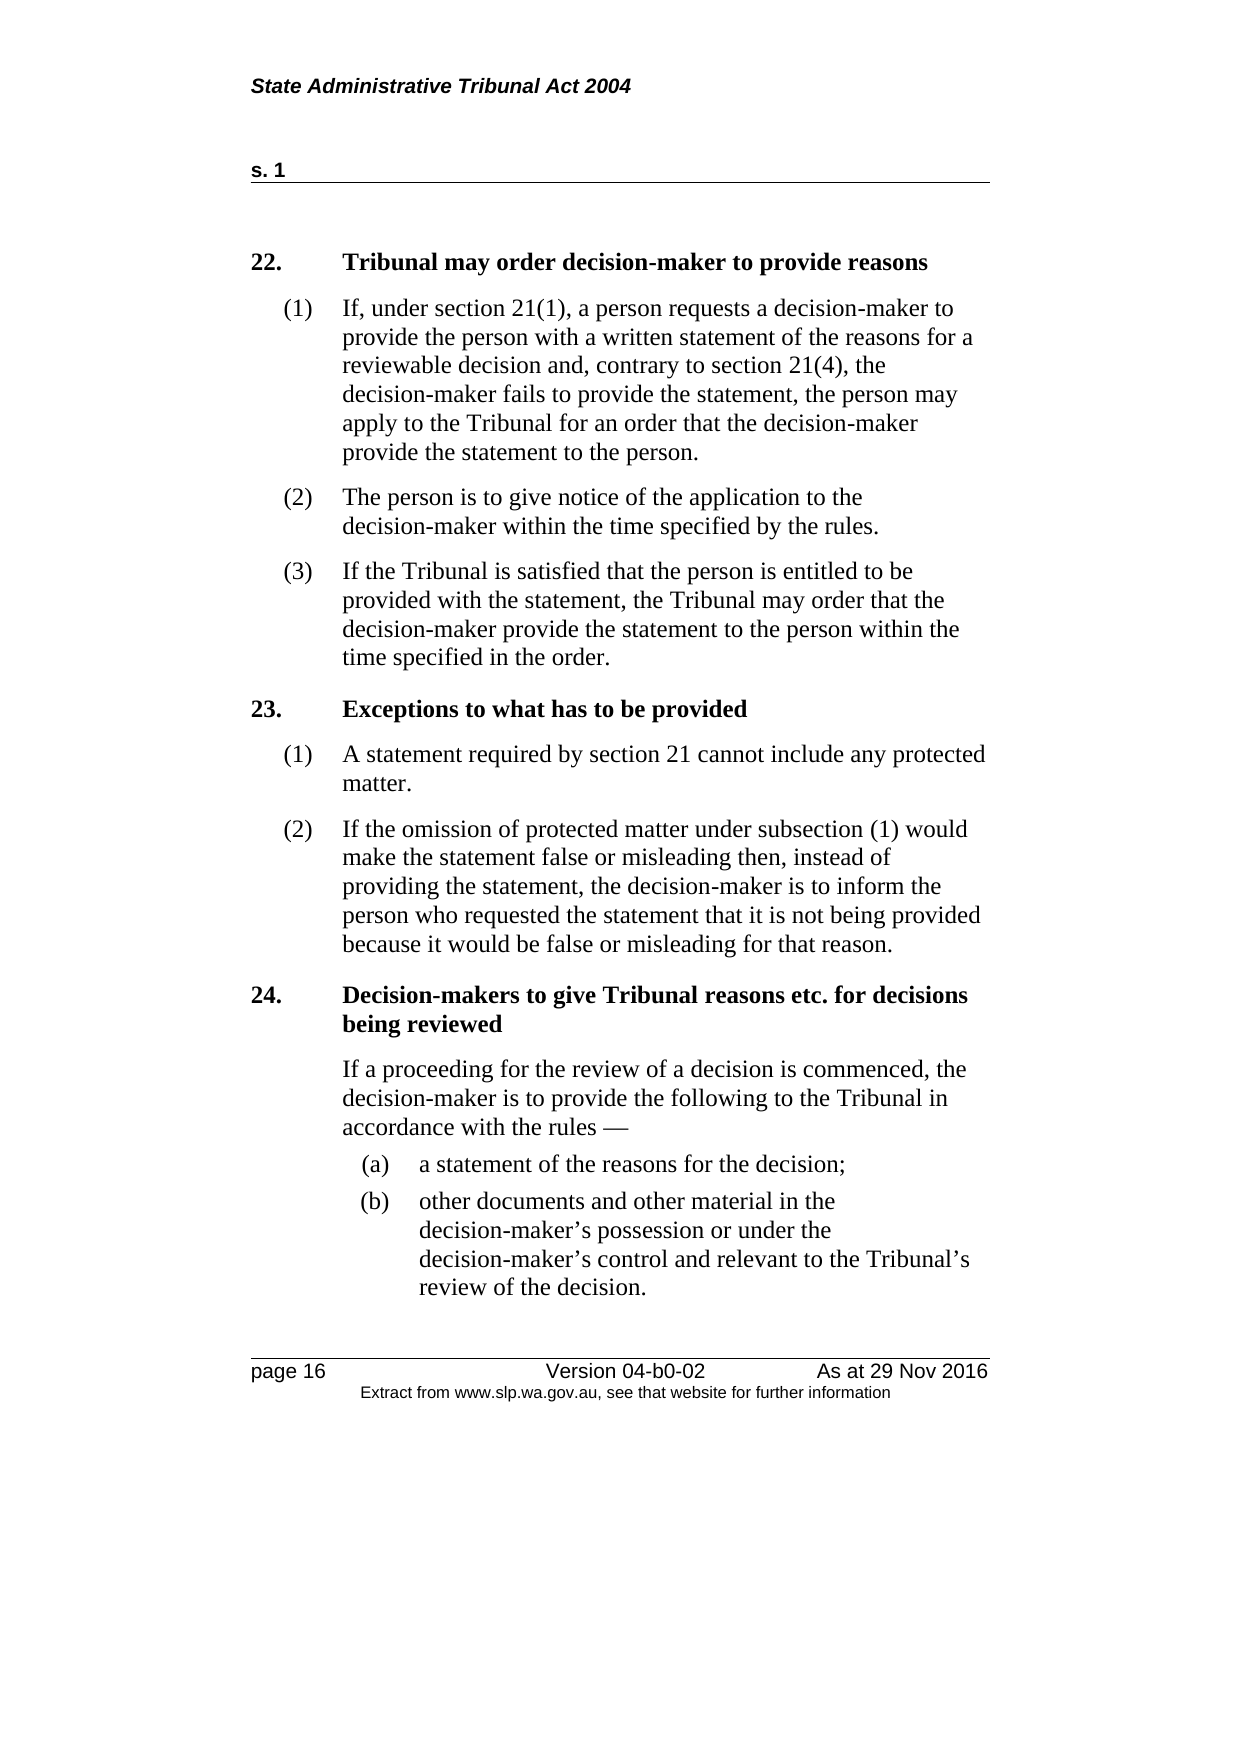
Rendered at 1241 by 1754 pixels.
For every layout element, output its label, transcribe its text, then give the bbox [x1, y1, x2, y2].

text (1) A statement required by section 21 cannot include any protected matter. [251, 739, 990, 797]
text (3) If the Tribunal is satisfied that the person is entitled to be provided with the statement, the Tribunal may order that the decision-maker provide the statement to the person within the time specified in the order. [251, 556, 990, 671]
text If a proceeding for the review of a decision is commenced, the decision-maker is to provide the following to the Tribunal in accordance with the rules — [251, 1054, 990, 1141]
text (2) The person is to give notice of the application to the decision-maker within the time specified by the rules. [251, 482, 990, 539]
subtitle 24. Decision-makers to give Tribunal reasons etc. for decisions being reviewed [251, 980, 990, 1038]
text (b) other documents and other material in the decision-maker’s possession or under the decision-maker’s control and relevant to the Tribunal’s review of the decision. [251, 1186, 990, 1301]
text (2) If the omission of protected matter under subsection (1) would make the statement false or misleading then, instead of providing the statement, the decision-maker is to inform the person who requested the statement that it is not being provided because it would be false or misleading for that reason. [251, 814, 990, 957]
text (a) a statement of the reasons for the decision; [251, 1149, 990, 1178]
subtitle 22. Tribunal may order decision-maker to provide reasons [251, 247, 990, 276]
text (1) If, under section 21(1), a person requests a decision-maker to provide the person with a written statement of the reasons for a reviewable decision and, contrary to section 21(4), the decision-maker fails to provide the statement, the person may apply to the Tribunal for an order that the decision-maker provide the statement to the person. [251, 293, 990, 465]
subtitle 23. Exceptions to what has to be provided [251, 694, 990, 723]
